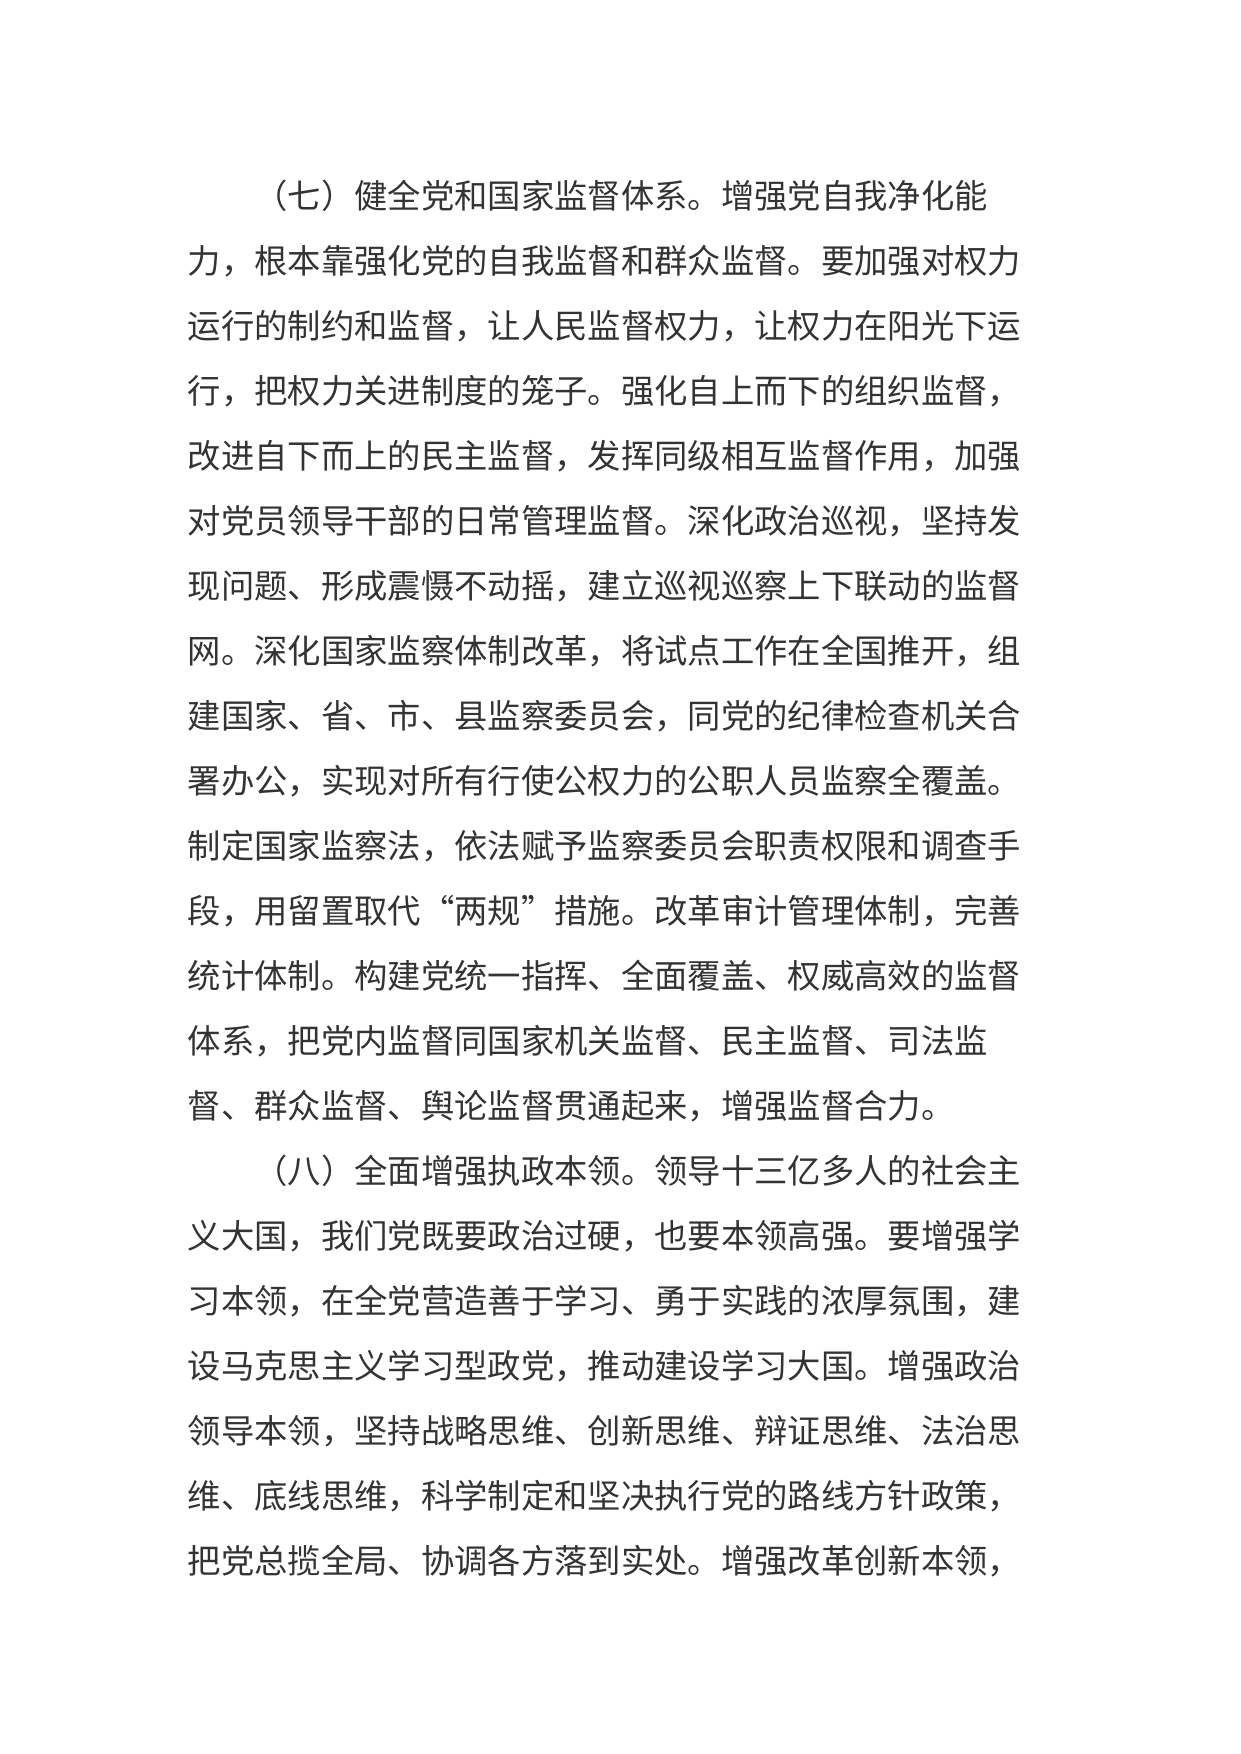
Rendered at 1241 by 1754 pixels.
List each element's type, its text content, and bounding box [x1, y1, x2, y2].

text （七）健全党和国家监督体系。增强党自我净化能力，根本靠强化党的自我监督和群众监督。要加强对权力运行的制约和监督，让人民监督权力，让权力在阳光下运行，把权力关进制度的笼子。强化自上而下的组织监督，改进自下而上的民主监督，发挥同级相互监督作用，加强对党员领导干部的日常管理监督。深化政治巡视，坚持发现问题、形成震慑不动摇，建立巡视巡察上下联动的监督网。深化国家监察体制改革，将试点工作在全国推开，组建国家、省、市、县监察委员会，同党的纪律检查机关合署办公，实现对所有行使公权力的公职人员监察全覆盖。制定国家监察法，依法赋予监察委员会职责权限和调查手段，用留置取代“两规”措施。改革审计管理体制，完善统计体制。构建党统一指挥、全面覆盖、权威高效的监督体系，把党内监督同国家机关监督、民主监督、司法监督、群众监督、舆论监督贯通起来，增强监督合力。 [187, 162, 1053, 1137]
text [187, 1137, 1053, 1592]
